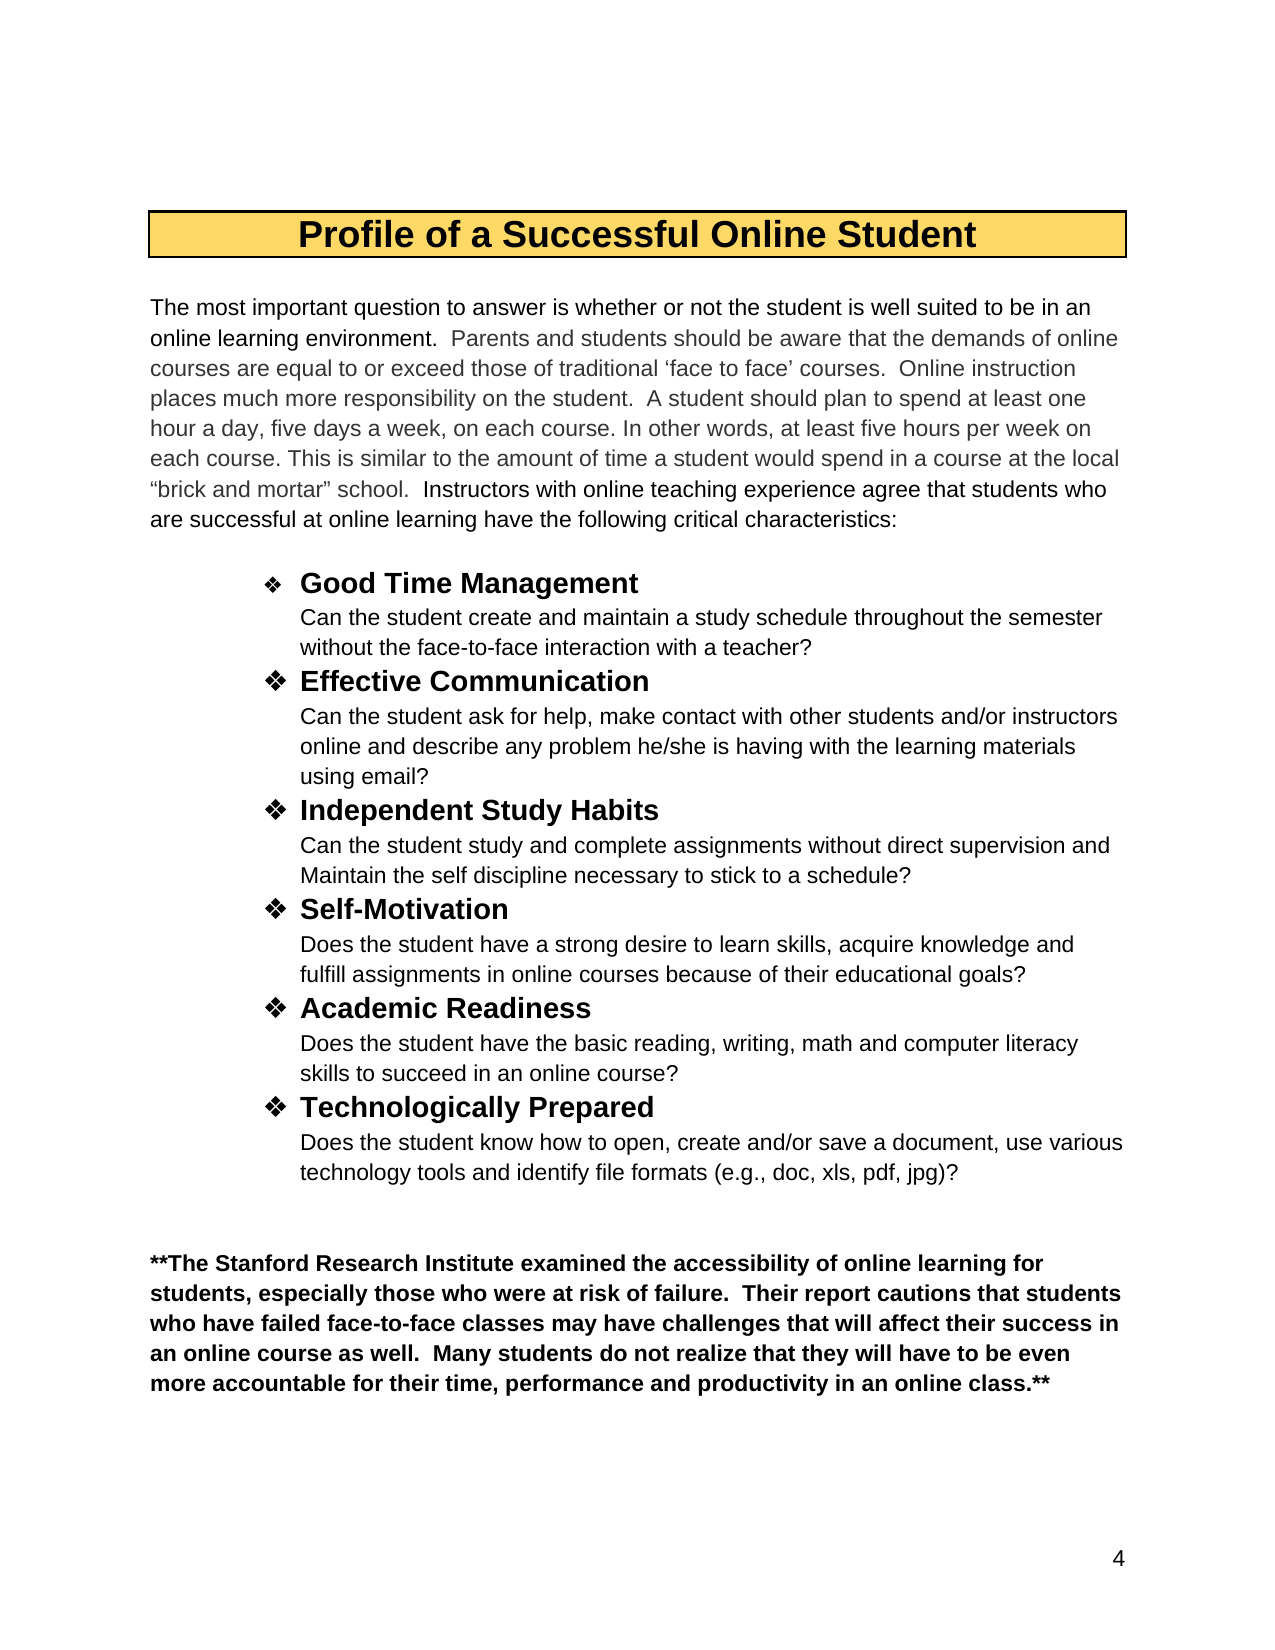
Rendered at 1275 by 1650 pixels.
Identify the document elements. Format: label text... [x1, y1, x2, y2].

text Does the student know how to open, create and/or save a document, use various technology tools and identify file formats (e.g., doc, xls, pdf, jpg)? [300, 1129, 1125, 1185]
text Profile of a Successful Online Student [150, 213, 1125, 256]
text The most important question to answer is whether or not the student is well suited to be in an online learning environment. Parents and students should be aware that the demands of online courses are equal to or exceed those of traditional ‘face to face’ courses. Online instruction places much more responsibility on the student. A student should plan to spend at least one hour a day, five days a week, on each course. In other words, at least five hours per week on each course. This is similar to the amount of time a student would spend in a course at the local “brick and mortar” school. Instructors with online teaching experience agree that students who are successful at online learning have the following critical characteristics: [150, 294, 1125, 532]
list Technologically Prepared [262, 1090, 1125, 1124]
list Self-Motivation [262, 892, 1125, 926]
list Effective Communication [262, 664, 1125, 698]
text using email? [150, 763, 1125, 789]
text Maintain the self discipline necessary to stick to a schedule? [300, 862, 1125, 888]
text Does the student have the basic reading, writing, math and computer literacy skills to succeed in an online course? [300, 1030, 1125, 1086]
text Can the student ask for help, make contact with other students and/or instructors [150, 703, 1125, 729]
text online and describe any problem he/she is having with the learning materials [150, 733, 1125, 759]
list Good Time Management Can the student create and maintain a study schedule throughout the semester without the face-to-face interaction with a teacher? [262, 566, 1125, 660]
list Academic Readiness [262, 991, 1125, 1025]
text **The Stanford Research Institute examined the accessibility of online learning for students, especially those who were at risk of failure. Their report cautions that students who have failed face-to-face classes may have challenges that will affect their success in an online course as well. Many students do not realize that they will have to be even more accountable for their time, performance and productivity in an online class.** [150, 1249, 1125, 1397]
text Does the student have a strong desire to learn skills, acquire knowledge and fulfill assignments in online courses because of their educational goals? [300, 931, 1125, 987]
text Can the student study and complete assignments without direct supervision and [300, 832, 1125, 858]
list Independent Study Habits [262, 793, 1125, 827]
